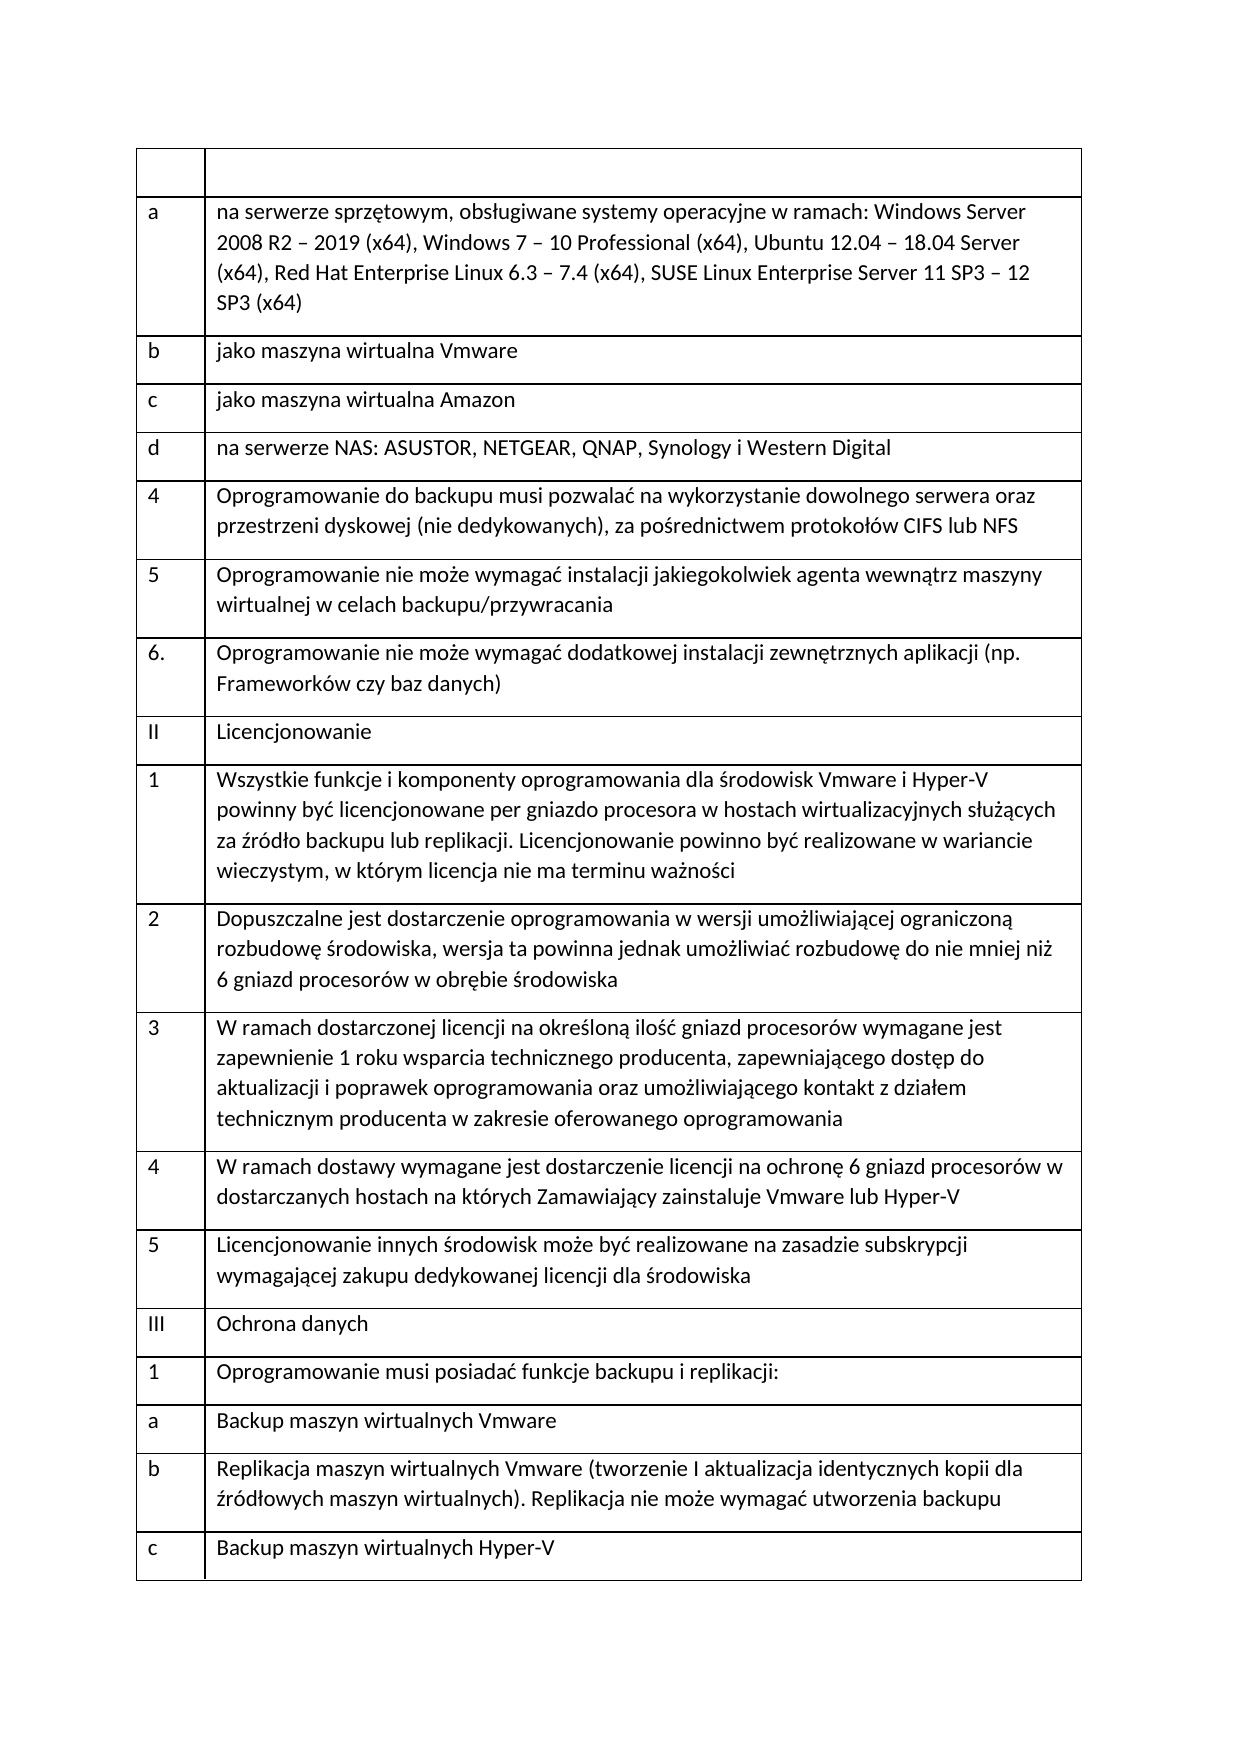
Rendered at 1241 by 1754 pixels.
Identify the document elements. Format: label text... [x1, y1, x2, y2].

table_cell b [137, 1454, 204, 1531]
table_cell W ramach dostawy wymagane jest dostarczenie licencji na ochronę 6 gniazd procesorów w dostarczanych hostach na których Zamawiający zainstaluje Vmware lub Hyper-V [206, 1152, 1081, 1229]
table_cell 2 [137, 905, 204, 1012]
table_cell Oprogramowanie musi posiadać funkcje backupu i replikacji: [206, 1358, 1081, 1404]
table_cell Licencjonowanie [206, 717, 1081, 764]
table_cell jako maszyna wirtualna Vmware [206, 337, 1081, 383]
table_cell c [137, 1533, 204, 1579]
table_cell 6. [137, 639, 204, 716]
table_cell jako maszyna wirtualna Amazon [206, 385, 1081, 432]
table_cell III [137, 1309, 204, 1356]
table_cell c [137, 385, 204, 432]
table_cell 4 [137, 1152, 204, 1229]
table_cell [206, 149, 1081, 196]
table_cell Oprogramowanie nie może wymagać dodatkowej instalacji zewnętrznych aplikacji (np. Frameworków czy baz danych) [206, 639, 1081, 716]
table_cell 1 [137, 766, 204, 903]
table_cell Wszystkie funkcje i komponenty oprogramowania dla środowisk Vmware i Hyper-V powinny być licencjonowane per gniazdo procesora w hostach wirtualizacyjnych służących za źródło backupu lub replikacji. Licencjonowanie powinno być realizowane w wariancie wieczystym, w którym licencja nie ma terminu ważności [206, 766, 1081, 903]
table_cell 1 [137, 1358, 204, 1404]
table_cell II [137, 717, 204, 764]
table_cell Oprogramowanie nie może wymagać instalacji jakiegokolwiek agenta wewnątrz maszyny wirtualnej w celach backupu/przywracania [206, 560, 1081, 637]
table_cell W ramach dostarczonej licencji na określoną ilość gniazd procesorów wymagane jest zapewnienie 1 roku wsparcia technicznego producenta, zapewniającego dostęp do aktualizacji i poprawek oprogramowania oraz umożliwiającego kontakt z działem technicznym producenta w zakresie oferowanego oprogramowania [206, 1013, 1081, 1151]
table_cell 5 [137, 560, 204, 637]
table_cell a [137, 1406, 204, 1453]
table_cell Ochrona danych [206, 1309, 1081, 1356]
table_cell Licencjonowanie innych środowisk może być realizowane na zasadzie subskrypcji wymagającej zakupu dedykowanej licencji dla środowiska [206, 1231, 1081, 1308]
table_cell 3 [137, 149, 204, 196]
table_cell na serwerze NAS: ASUSTOR, NETGEAR, QNAP, Synology i Western Digital [206, 433, 1081, 480]
table_cell Backup maszyn wirtualnych Vmware [206, 1406, 1081, 1453]
table_cell Replikacja maszyn wirtualnych Vmware (tworzenie I aktualizacja identycznych kopii dla źródłowych maszyn wirtualnych). Replikacja nie może wymagać utworzenia backupu [206, 1454, 1081, 1531]
table_cell Oprogramowanie do backupu musi pozwalać na wykorzystanie dowolnego serwera oraz przestrzeni dyskowej (nie dedykowanych), za pośrednictwem protokołów CIFS lub NFS [206, 482, 1081, 558]
table_cell b [137, 337, 204, 383]
table_cell a [137, 198, 204, 335]
table_cell Dopuszczalne jest dostarczenie oprogramowania w wersji umożliwiającej ograniczoną rozbudowę środowiska, wersja ta powinna jednak umożliwiać rozbudowę do nie mniej niż 6 gniazd procesorów w obrębie środowiska [206, 905, 1081, 1012]
table_cell 5 [137, 1231, 204, 1308]
table_cell na serwerze sprzętowym, obsługiwane systemy operacyjne w ramach: Windows Server 2008 R2 – 2019 (x64), Windows 7 – 10 Professional (x64), Ubuntu 12.04 – 18.04 Server (x64), Red Hat Enterprise Linux 6.3 – 7.4 (x64), SUSE Linux Enterprise Server 11 SP3 – 12 SP3 (x64) [206, 198, 1081, 335]
table_cell 4 [137, 482, 204, 558]
table_cell d [137, 433, 204, 480]
table_cell Backup maszyn wirtualnych Hyper-V [206, 1533, 1081, 1579]
table_cell 3 [137, 1013, 204, 1151]
